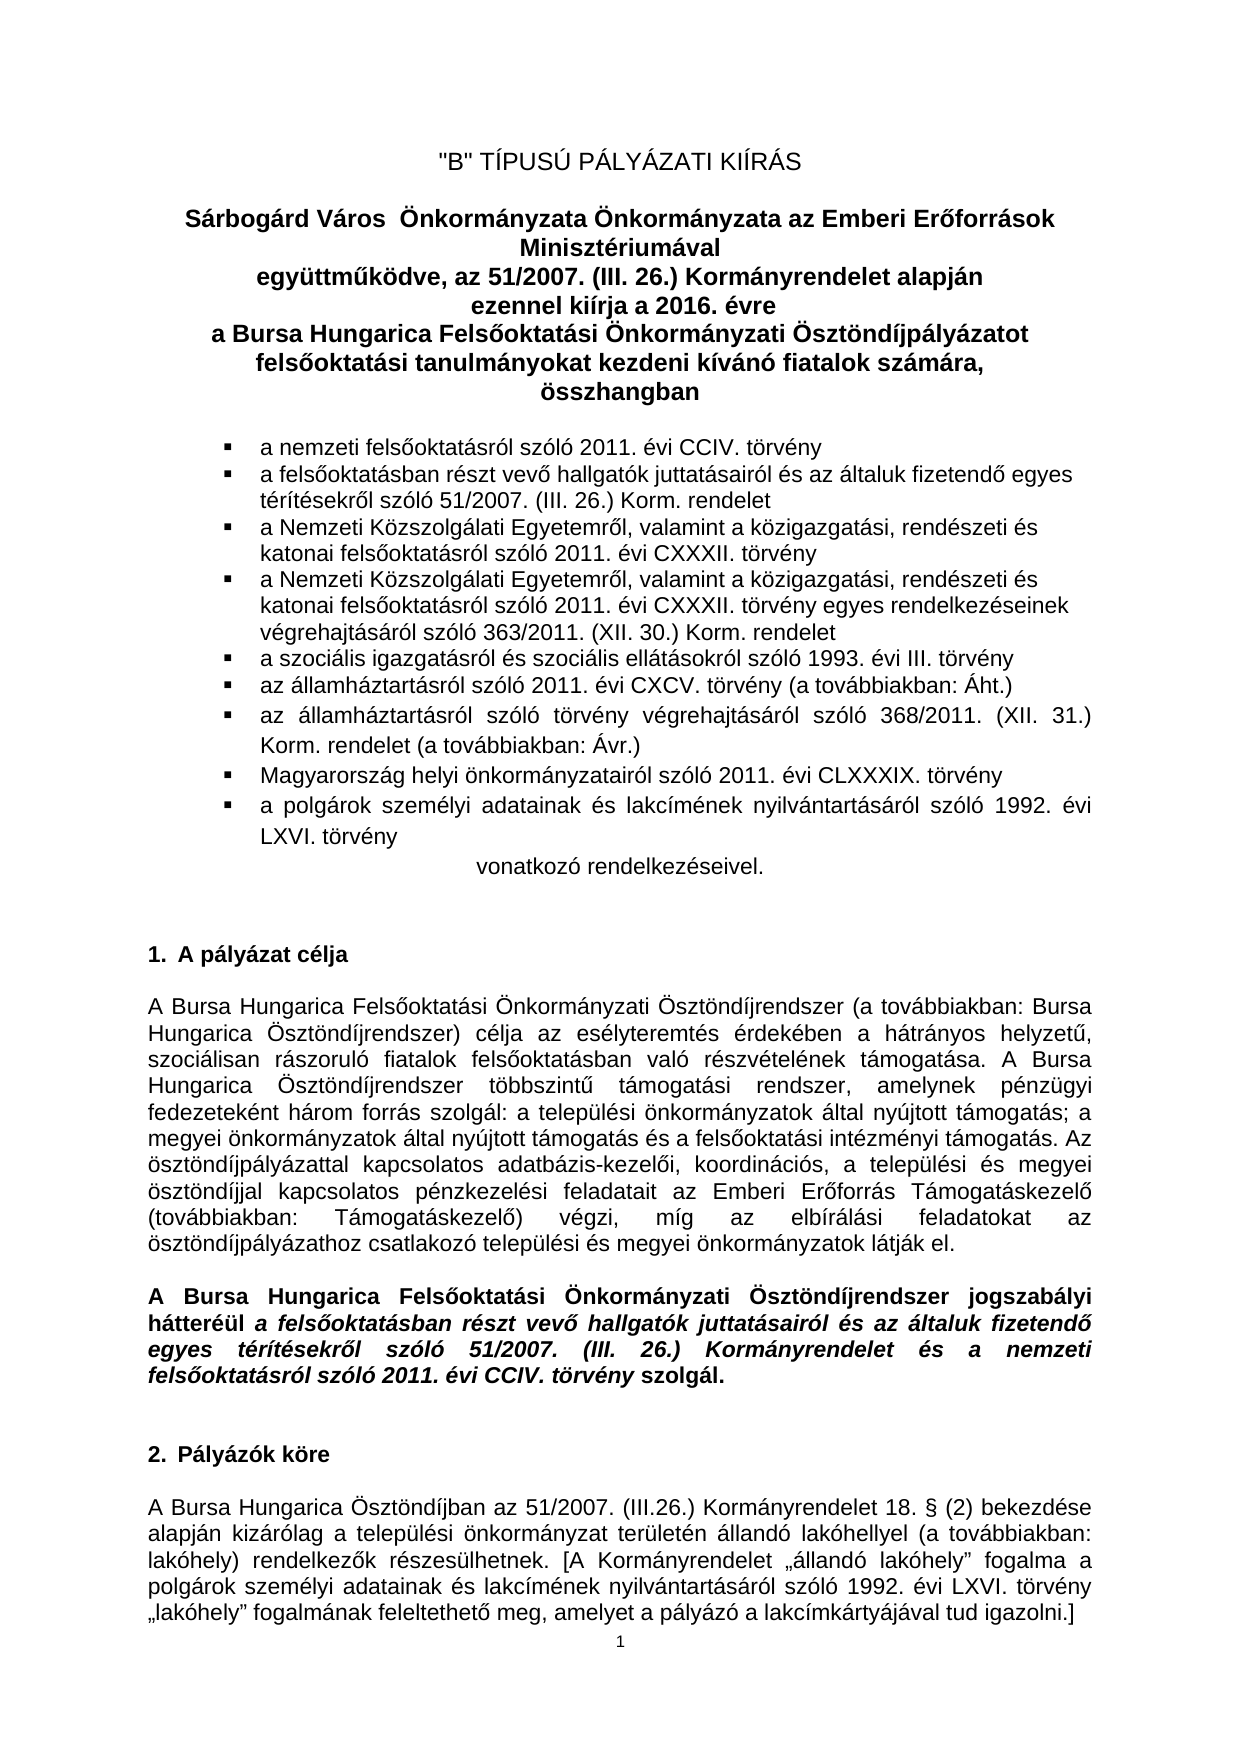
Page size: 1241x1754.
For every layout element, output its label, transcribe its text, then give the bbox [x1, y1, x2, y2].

list a Nemzeti Közszolgálati Egyetemről, valamint a közigazgatási, rendészeti és katonai felsőoktatásról szóló 2011. évi CXXXII. törvény egyes rendelkezéseinek végrehajtásáról szóló 363/2011. (XII. 30.) Korm. rendelet [222, 566, 1092, 645]
subtitle "B" TÍPUSÚ PÁLYÁZATI KIÍRÁS [148, 147, 1092, 176]
list a nemzeti felsőoktatásról szóló 2011. évi CCIV. törvény [222, 434, 1092, 461]
list A pályázat célja [148, 941, 1092, 967]
text Sárbogárd Város Önkormányzata Önkormányzata az Emberi Erőforrások Minisztériumával [148, 204, 1092, 262]
list a Nemzeti Közszolgálati Egyetemről, valamint a közigazgatási, rendészeti és katonai felsőoktatásról szóló 2011. évi CXXXII. törvény [222, 513, 1092, 566]
text A Bursa Hungarica Ösztöndíjban az 51/2007. (III.26.) Kormányrendelet 18. § (2) bekezdése alapján kizárólag a települési önkormányzat területén állandó lakóhellyel (a továbbiakban: lakóhely) rendelkezők részesülhetnek. [A Kormányrendelet „állandó lakóhely” fogalma a polgárok személyi adatainak és lakcímének nyilvántartásáról szóló 1992. évi LXVI. törvény „lakóhely” fogalmának feleltethető meg, amelyet a pályázó a lakcímkártyájával tud igazolni.] [148, 1494, 1092, 1626]
list Magyarország helyi önkormányzatairól szóló 2011. évi CLXXXIX. törvény [222, 762, 1092, 788]
text összhangban [148, 377, 1092, 406]
text vonatkozó rendelkezéseivel. [148, 853, 1092, 879]
text A Bursa Hungarica Felsőoktatási Önkormányzati Ösztöndíjrendszer (a továbbiakban: Bursa Hungarica Ösztöndíjrendszer) célja az esélyteremtés érdekében a hátrányos helyzetű, szociálisan rászoruló fiatalok felsőoktatásban való részvételének támogatása. A Bursa Hungarica Ösztöndíjrendszer többszintű támogatási rendszer, amelynek pénzügyi fedezeteként három forrás szolgál: a települési önkormányzatok által nyújtott támogatás; a megyei önkormányzatok által nyújtott támogatás és a felsőoktatási intézményi támogatás. Az ösztöndíjpályázattal kapcsolatos adatbázis-kezelői, koordinációs, a települési és megyei ösztöndíjjal kapcsolatos pénzkezelési feladatait az Emberi Erőforrás Támogatáskezelő (továbbiakban: Támogatáskezelő) végzi, míg az elbírálási feladatokat az ösztöndíjpályázathoz csatlakozó települési és megyei önkormányzatok látják el. [148, 993, 1092, 1257]
list a felsőoktatásban részt vevő hallgatók juttatásairól és az általuk fizetendő egyes térítésekről szóló 51/2007. (III. 26.) Korm. rendelet [222, 461, 1092, 513]
text felsőoktatási tanulmányokat kezdeni kívánó fiatalok számára, [148, 348, 1092, 377]
list Pályázók köre [148, 1441, 1092, 1468]
list a szociális igazgatásról és szociális ellátásokról szóló 1993. évi III. törvény [222, 645, 1092, 672]
text együttműködve, az 51/2007. (III. 26.) Kormányrendelet alapján ezennel kiírja a 2016. évre [148, 262, 1092, 319]
list az államháztartásról szóló törvény végrehajtásáról szóló 368/2011. (XII. 31.) Korm. rendelet (a továbbiakban: Ávr.) [222, 702, 1092, 758]
list a polgárok személyi adatainak és lakcímének nyilvántartásáról szóló 1992. évi LXVI. törvény [222, 792, 1092, 849]
list az államháztartásról szóló 2011. évi CXCV. törvény (a továbbiakban: Áht.) [222, 672, 1092, 698]
text a Bursa Hungarica Felsőoktatási Önkormányzati Ösztöndíjpályázatot [148, 319, 1092, 348]
text A Bursa Hungarica Felsőoktatási Önkormányzati Ösztöndíjrendszer jogszabályi hátteréül a felsőoktatásban részt vevő hallgatók juttatásairól és az általuk fizetendő egyes térítésekről szóló 51/2007. (III. 26.) Kormányrendelet és a nemzeti felsőoktatásról szóló 2011. évi CCIV. törvény szolgál. [148, 1283, 1092, 1388]
